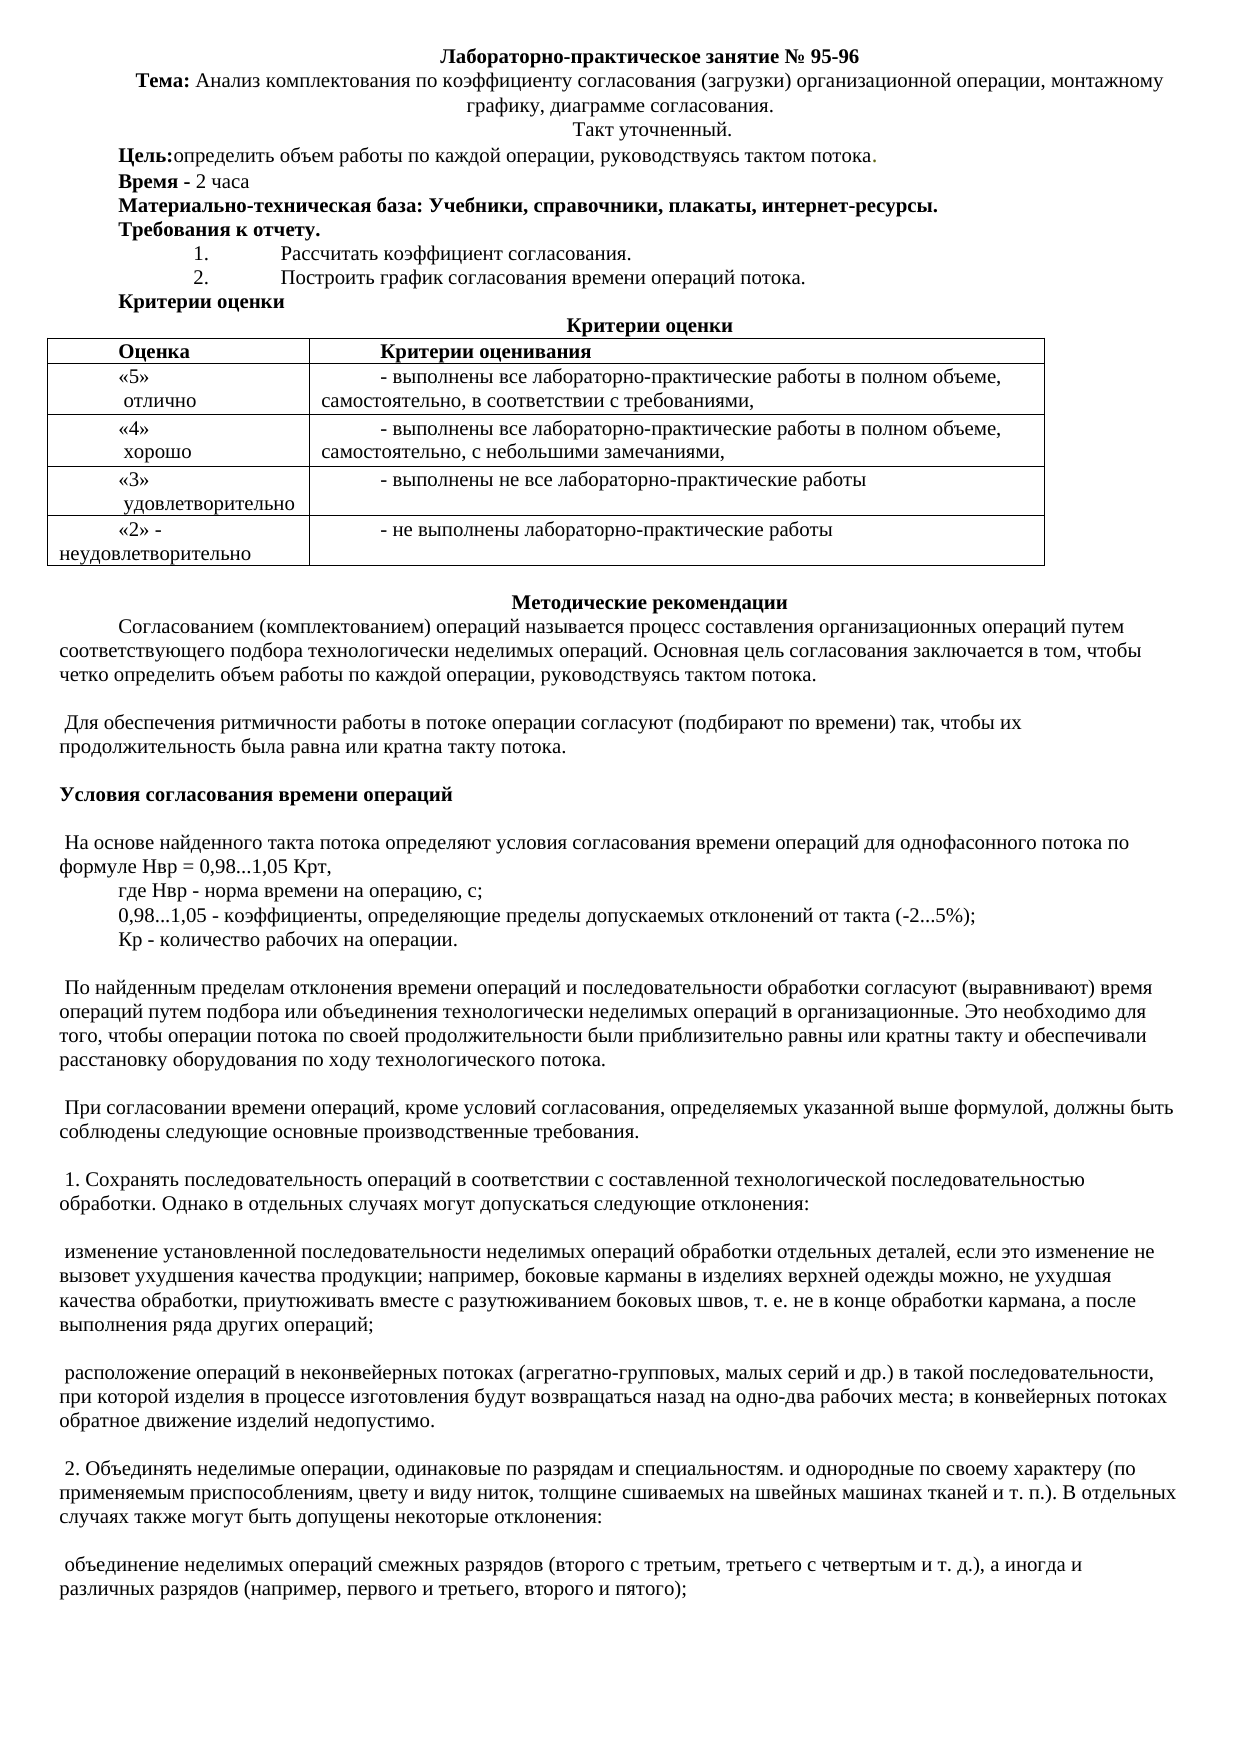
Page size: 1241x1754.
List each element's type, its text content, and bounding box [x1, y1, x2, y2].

list Рассчитать коэффициент согласования. [134, 241, 1181, 265]
table_header Оценка [48, 339, 309, 363]
text Время - 2 часа [59, 169, 1181, 193]
text Критерии оценки [59, 289, 1181, 313]
text Лабораторно-практическое занятие № 95-96 [59, 44, 1181, 68]
table_cell - выполнены все лабораторно-практические работы в полном объеме, самостоятельно, в соответствии с требованиями, [310, 364, 1044, 414]
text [59, 927, 1181, 1624]
text 0,98...1,05 - коэффициенты, определяющие пределы допускаемых отклонений от такта (-2...5%); [59, 902, 1181, 927]
table_cell «2» - неудовлетворительно [48, 516, 309, 564]
text Тема: Анализ комплектования по коэффициенту согласования (загрузки) организационной операции, монтажному графику, диаграмме согласования. [59, 68, 1181, 117]
table_cell - выполнены все лабораторно-практические работы в полном объеме, самостоятельно, с небольшими замечаниями, [310, 415, 1044, 466]
table_cell - не выполнены лабораторно-практические работы [310, 516, 1044, 564]
text Такт уточненный. [59, 117, 1181, 141]
table_header Критерии оценивания [310, 339, 1044, 363]
text Цель:определить объем работы по каждой операции, руководствуясь тактом потока. [59, 141, 1181, 169]
list Построить график согласования времени операций потока. [134, 265, 1181, 289]
text Критерии оценки [59, 313, 1181, 337]
text Согласованием (комплектованием) операций называется процесс составления организационных операций путем соответствующего подбора технологически неделимых операций. Основная цель согласования заключается в том, чтобы четко определить объем работы по каждой операции, руководствуясь тактом потока. Для обеспечения ритмичности работы в потоке операции согласуют (подбирают по времени) так, чтобы их продолжительность была равна или кратна такту потока. Условия согласования времени операций На основе найденного такта потока определяют условия согласования времени операций для однофасонного потока по формуле Нвр = 0,98...1,05 Крт, [59, 614, 1181, 878]
text Требования к отчету. [59, 217, 1181, 241]
table_cell «5» отлично [48, 364, 309, 414]
table_cell «4» хорошо [48, 415, 309, 466]
text Материально-техническая база: Учебники, справочники, плакаты, интернет-ресурсы. [59, 193, 1181, 217]
table_cell - выполнены не все лабораторно-практические работы [310, 467, 1044, 515]
text Методические рекомендации [59, 590, 1181, 614]
table_cell «3» удовлетворительно [48, 467, 309, 515]
text где Нвр - норма времени на операцию, с; [59, 878, 1181, 902]
